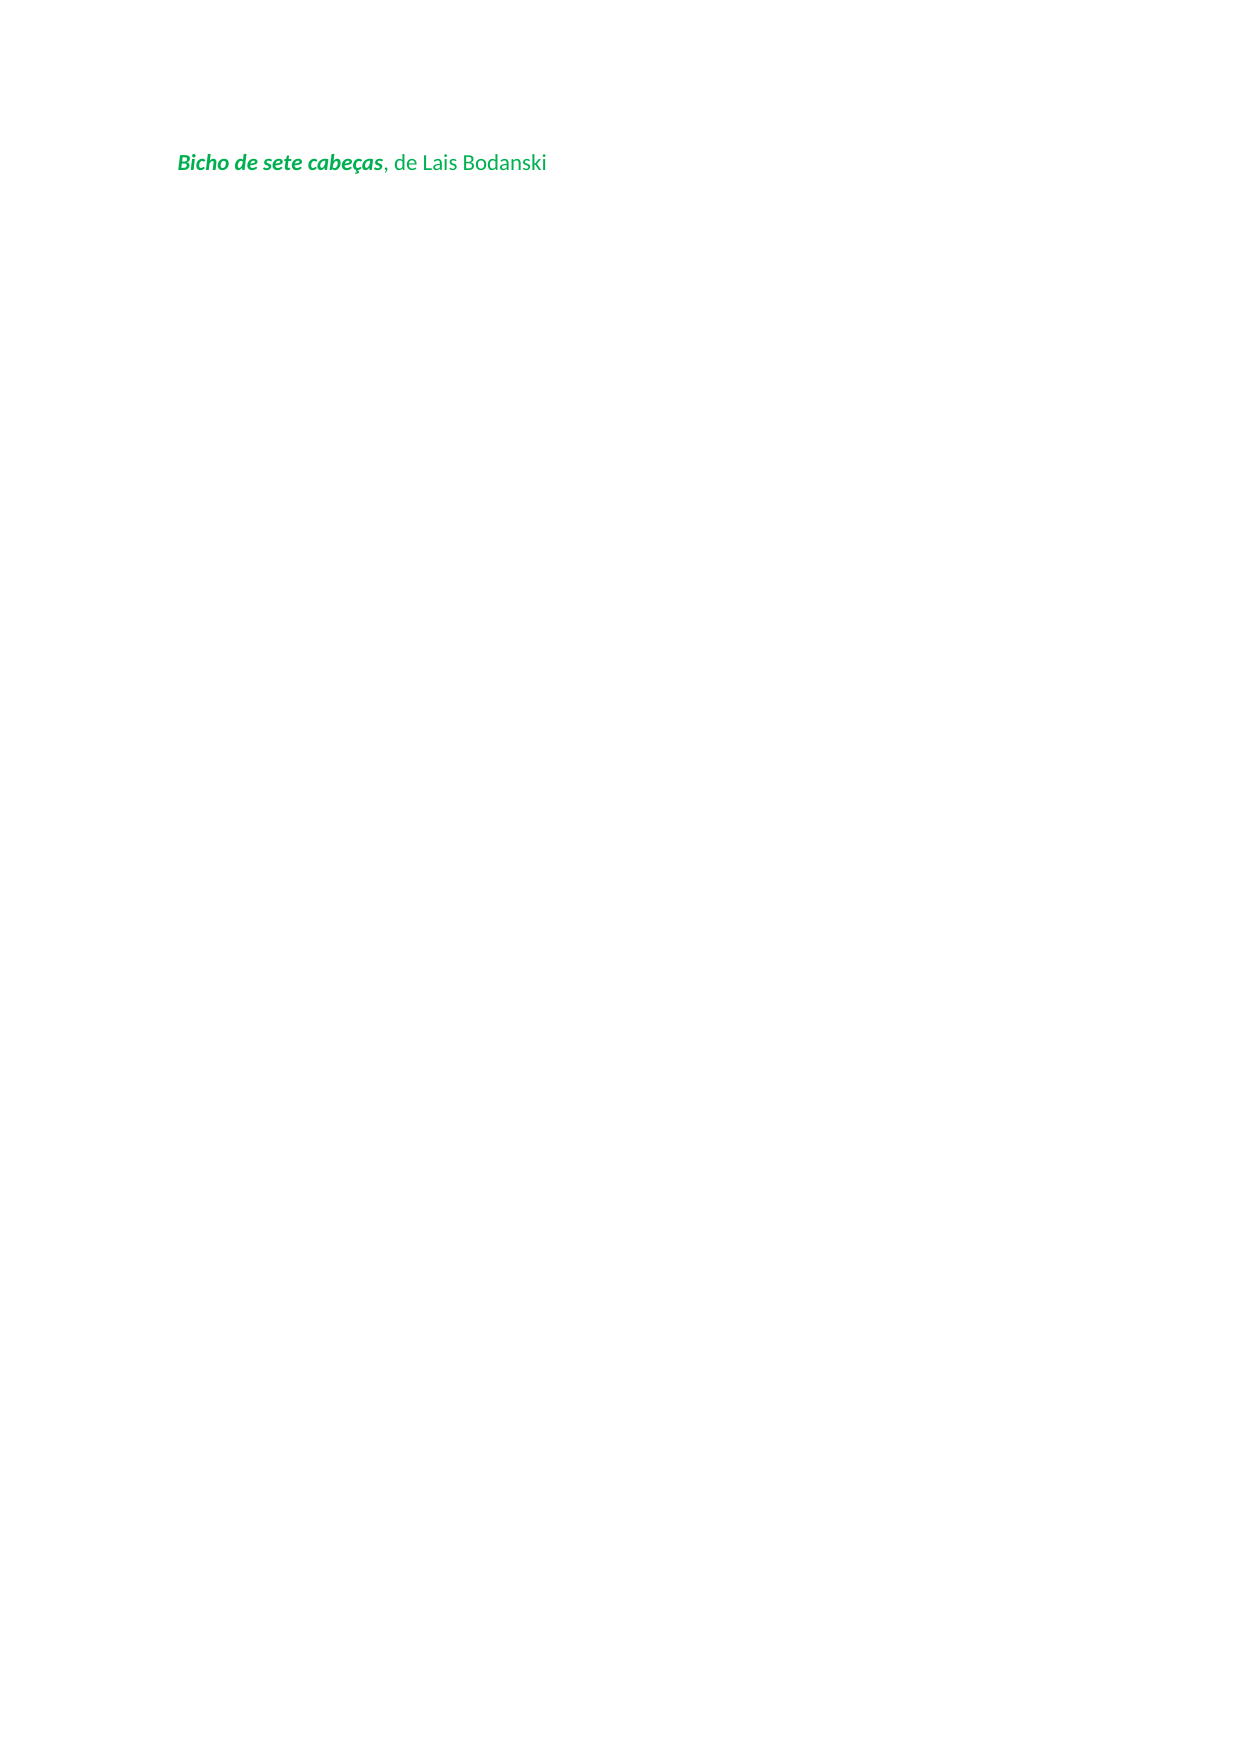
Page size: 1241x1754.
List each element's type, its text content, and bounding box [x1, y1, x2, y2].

text Bicho de sete cabeças, de Lais Bodanski [177, 148, 1063, 176]
